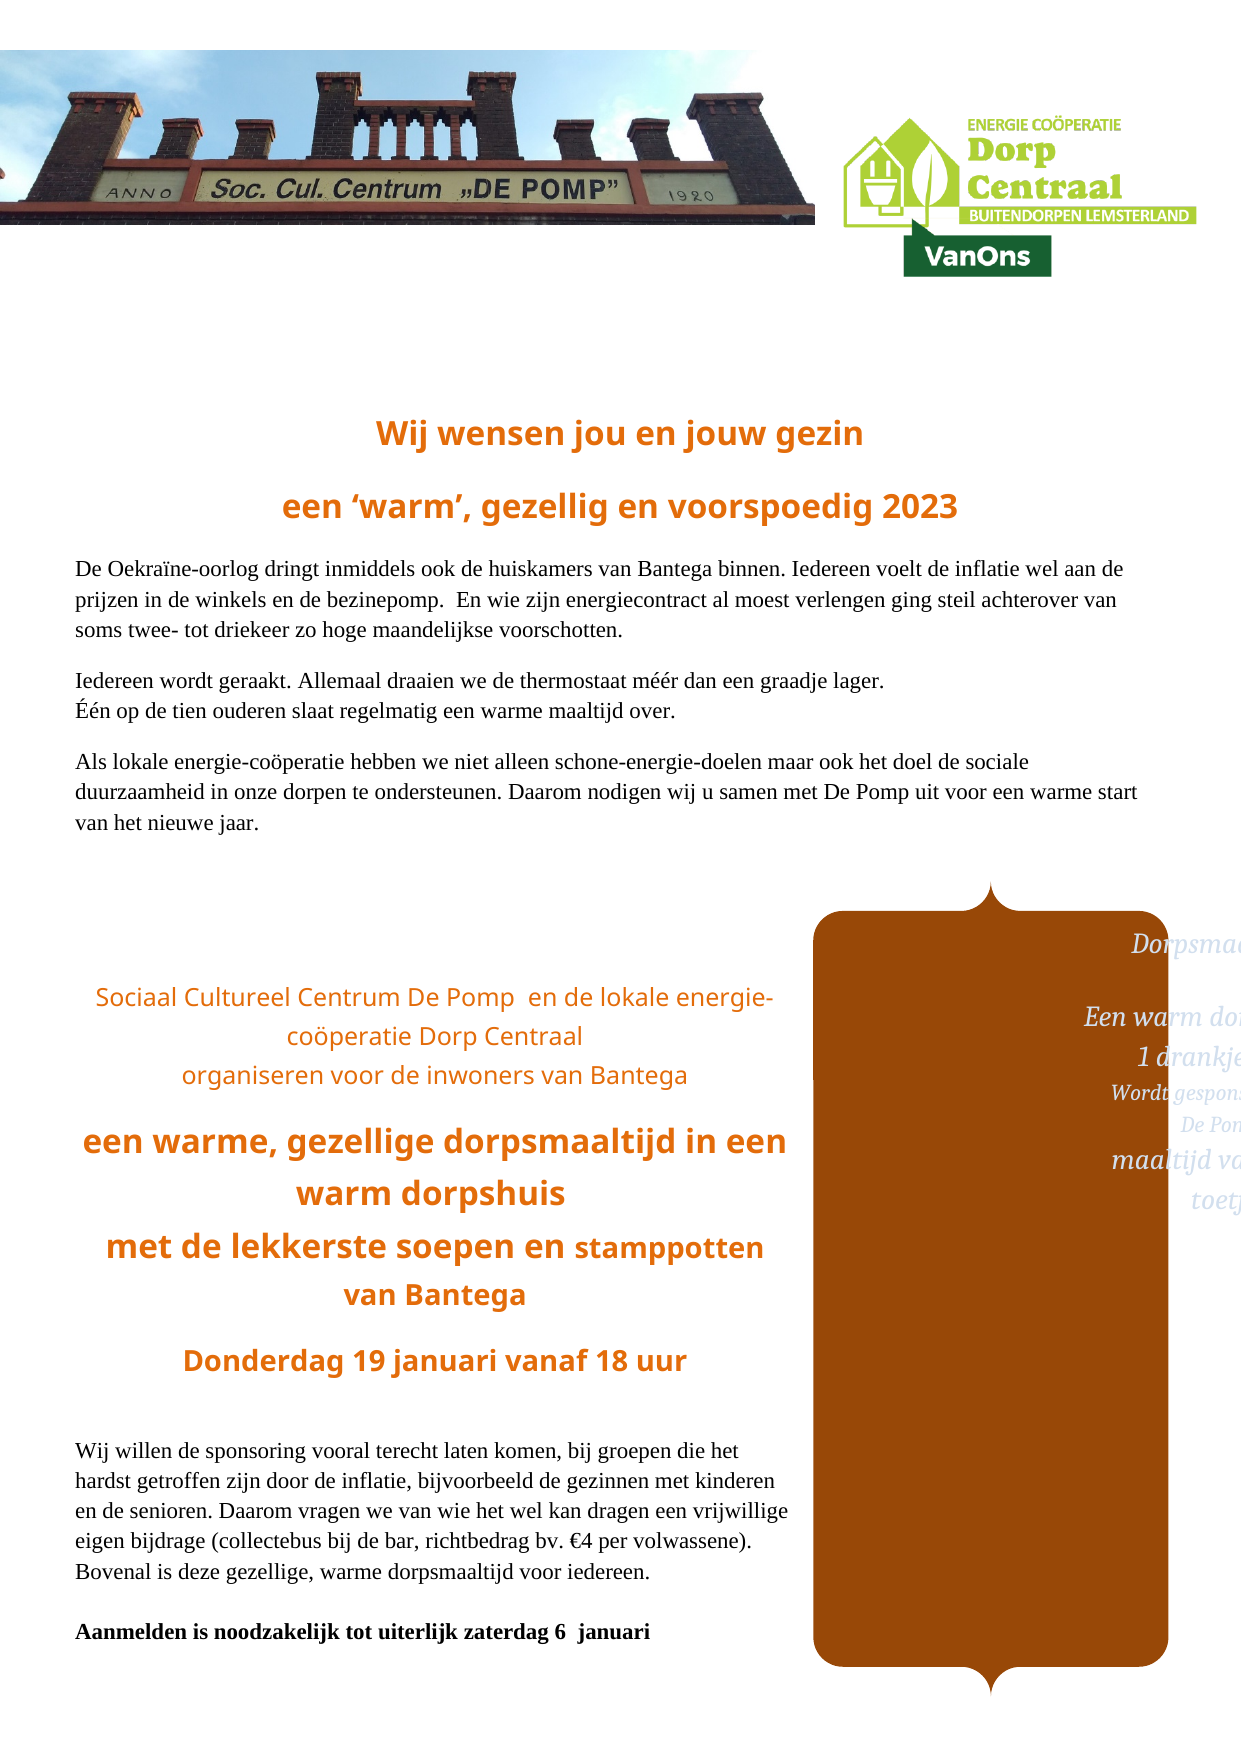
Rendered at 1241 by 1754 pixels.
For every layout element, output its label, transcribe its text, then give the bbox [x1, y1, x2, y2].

text Wij wensen jou en jouw gezin [75, 409, 1165, 455]
text De Oekraïne-oorlog dringt inmiddels ook de huiskamers van Bantega binnen. Iedereen voelt de inflatie wel aan de prijzen in de winkels en de bezinepomp. En wie zijn energiecontract al moest verlengen ging steil achterover van soms twee- tot driekeer zo hoge maandelijkse voorschotten. [75, 556, 1165, 642]
text Donderdag 19 januari vanaf 18 uur [75, 1340, 813, 1380]
picture [843, 115, 1197, 277]
picture [0, 50, 815, 225]
text Als lokale energie-coöperatie hebben we niet alleen schone-energie-doelen maar ook het doel de sociale duurzaamheid in onze dorpen te ondersteunen. Daarom nodigen wij u samen met De Pomp uit voor een warme start van het nieuwe jaar. [75, 748, 1165, 835]
text Sociaal Cultureel Centrum De Pomp en de lokale energie-coöperatie Dorp Centraal organiseren voor de inwoners van Bantega [75, 980, 813, 1092]
text Wij willen de sponsoring vooral terecht laten komen, bij groepen die het hardst getroffen zijn door de inflatie, bijvoorbeeld de gezinnen met kinderen en de senioren. Daarom vragen we van wie het wel kan dragen een vrijwillige eigen bijdrage (collectebus bij de bar, richtbedrag bv. €4 per volwassene). Bovenal is deze gezellige, warme dorpsmaaltijd voor iedereen. Aanmelden is noodzakelijk tot uiterlijk zaterdag 6 januari [75, 1407, 813, 1644]
text Iedereen wordt geraakt. Allemaal draaien we de thermostaat méér dan een graadje lager. Één op de tien ouderen slaat regelmatig een warme maaltijd over. [75, 667, 1165, 723]
text een ‘warm’, gezellig en voorspoedig 2023 [75, 482, 1165, 528]
text een warme, gezellige dorpsmaaltijd in een warm dorpshuis met de lekkerste soepen en stamppotten van Bantega [75, 1118, 813, 1313]
